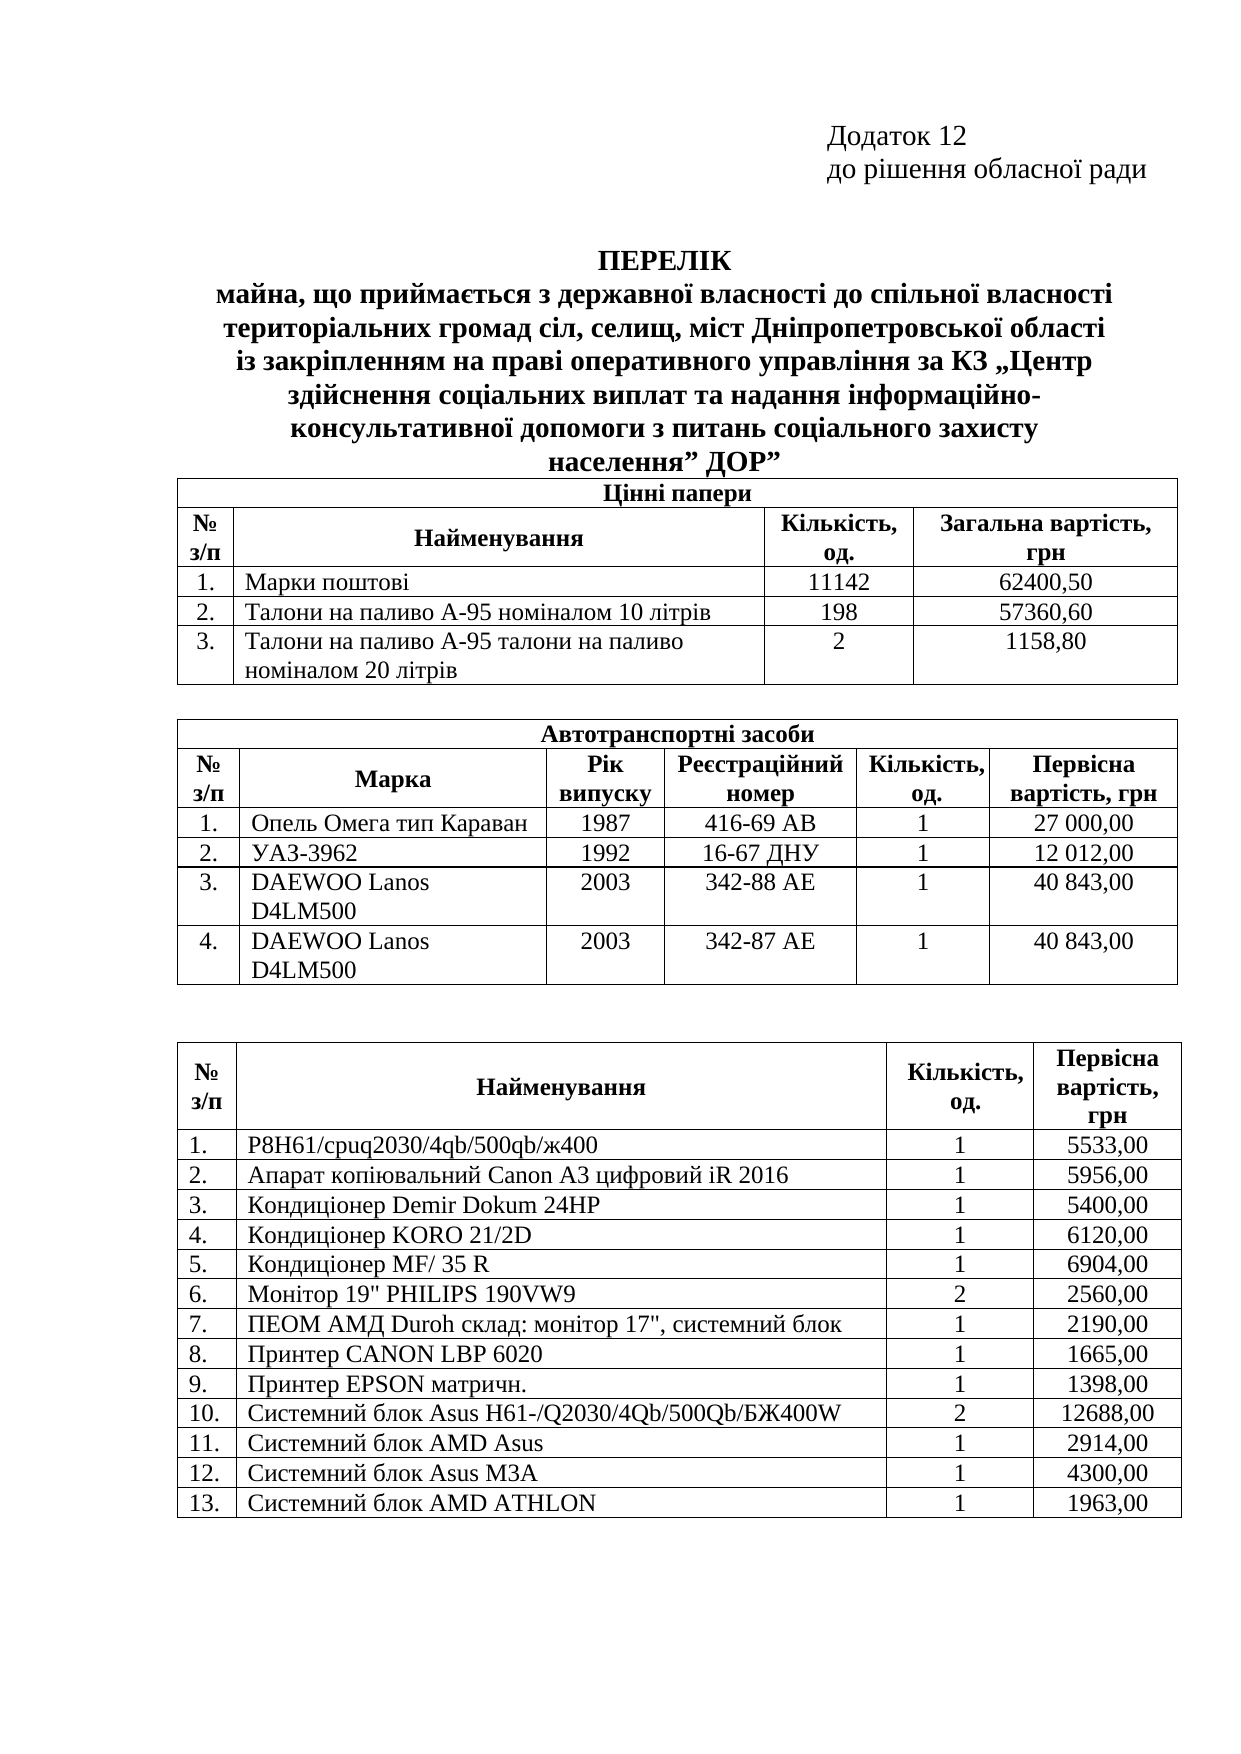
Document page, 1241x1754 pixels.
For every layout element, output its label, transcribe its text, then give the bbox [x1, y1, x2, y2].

table_cell [178, 1369, 236, 1397]
table_cell Кількість, од. [765, 508, 913, 566]
table_header Цінні папери [178, 479, 1177, 507]
table_cell 1 [887, 1220, 1033, 1248]
text до рішення обласної ради [827, 152, 1152, 185]
table_cell [178, 1160, 236, 1189]
table_cell Принтер CANON LBP 6020 [237, 1339, 886, 1368]
text ПЕРЕЛІК [177, 243, 1152, 276]
table_cell [178, 1339, 236, 1368]
table_header Кількість, од. [887, 1043, 1033, 1129]
table_cell 2 [887, 1399, 1033, 1427]
table_cell 12 012,00 [990, 838, 1177, 866]
table_cell 1963,00 [1034, 1488, 1181, 1517]
table_cell Кондиціонер KORO 21/2D [237, 1220, 886, 1248]
table_cell [178, 1458, 236, 1487]
table_cell 12688,00 [1034, 1399, 1181, 1427]
table_cell 1 [887, 1160, 1033, 1189]
table_cell 4300,00 [1034, 1458, 1181, 1487]
table_cell 1. [178, 808, 239, 837]
table_cell Принтер EPSON матричн. [237, 1369, 886, 1397]
table_cell 16-67 ДНУ [665, 838, 856, 866]
table_cell Опель Омега тип Караван [240, 808, 546, 837]
table_cell 1 [887, 1190, 1033, 1219]
table_cell 1 [887, 1488, 1033, 1517]
table_cell 2 [887, 1279, 1033, 1308]
text із закріпленням на праві оперативного управління за КЗ „Центр здійснення соціальних виплат та надання інформаційно-консультативної допомоги з питань соціального захисту [177, 343, 1152, 444]
table_cell 1 [887, 1339, 1033, 1368]
table_cell Системний блок Asus H61-/Q2030/4Qb/500Qb/БЖ400W [237, 1399, 886, 1427]
table_cell Реєстраційний номер [665, 749, 856, 807]
table_cell [178, 1279, 236, 1308]
table_cell 1 [887, 1458, 1033, 1487]
table_cell Марка [240, 749, 546, 807]
table_cell 1 [857, 926, 989, 983]
table_cell 2. [178, 838, 239, 866]
table_cell DAEWOO Lanos D4LM500 [240, 926, 546, 983]
table_cell 5956,00 [1034, 1160, 1181, 1189]
table_cell Марки поштові [234, 567, 764, 596]
table_cell 11142 [765, 567, 913, 596]
table_cell 2914,00 [1034, 1428, 1181, 1457]
table_cell УАЗ-3962 [240, 838, 546, 866]
table_cell Кількість, од. [857, 749, 989, 807]
table_cell 2190,00 [1034, 1309, 1181, 1338]
table_cell 6904,00 [1034, 1250, 1181, 1278]
table_cell 1 [887, 1428, 1033, 1457]
table_header № з/п [178, 1043, 236, 1129]
table_cell DAEWOO Lanos D4LM500 [240, 868, 546, 925]
table_cell 2003 [547, 926, 664, 983]
table_cell 1992 [547, 838, 664, 866]
table_cell 1987 [547, 808, 664, 837]
table_cell [178, 1309, 236, 1338]
table_cell Монітор 19" PHІLIPS 190VW9 [237, 1279, 886, 1308]
table_cell Талони на паливо А-95 талони на паливо номіналом 20 літрів [234, 626, 764, 684]
table_cell 342-88 АЕ [665, 868, 856, 925]
table_cell 40 843,00 [990, 926, 1177, 983]
table_header Первісна вартість, грн [1034, 1043, 1181, 1129]
text населення” ДОР” [177, 444, 1152, 477]
table_cell 2560,00 [1034, 1279, 1181, 1308]
table_cell Кондиціонер MF/ 35 R [237, 1250, 886, 1278]
table_cell Талони на паливо А-95 номіналом 10 літрів [234, 597, 764, 625]
table_cell 1158,80 [914, 626, 1177, 684]
table_cell 342-87 АЕ [665, 926, 856, 983]
table_cell 198 [765, 597, 913, 625]
table_cell 1665,00 [1034, 1339, 1181, 1368]
table_cell Системний блок AMD ATHLON [237, 1488, 886, 1517]
table_cell 2003 [547, 868, 664, 925]
table_cell Системний блок AMD Asus [237, 1428, 886, 1457]
table_cell [178, 1190, 236, 1219]
table_cell [178, 1250, 236, 1278]
text майна, що приймається з державної власності до спільної власності територіальних громад сіл, селищ, міст Дніпропетровської області [177, 276, 1152, 343]
table_header Автотранспортні засоби [178, 720, 1177, 748]
table_cell № з/п [178, 508, 233, 566]
table_cell [178, 1488, 236, 1517]
table_cell [178, 1428, 236, 1457]
table_cell 4. [178, 926, 239, 983]
table_cell № з/п [178, 749, 239, 807]
text Додаток 12 [827, 118, 1152, 152]
table_cell 1 [857, 868, 989, 925]
table_cell 2 [765, 626, 913, 684]
table_cell ПЕОМ АМД Duroh склад: монітор 17", системний блок [237, 1309, 886, 1338]
table_cell Системний блок Asus M3A [237, 1458, 886, 1487]
table_cell 1. [178, 567, 233, 596]
table_cell P8H61/cpuq2030/4qb/500qb/ж400 [237, 1130, 886, 1159]
table_cell 1 [887, 1369, 1033, 1397]
table_cell 416-69 АВ [665, 808, 856, 837]
table_cell Кондиціонер Demir Dokum 24HP [237, 1190, 886, 1219]
table_cell 3. [178, 868, 239, 925]
table_cell [178, 1399, 236, 1427]
table_cell 1 [887, 1309, 1033, 1338]
table_cell 57360,60 [914, 597, 1177, 625]
table_cell 1 [857, 838, 989, 866]
table_cell [178, 1130, 236, 1159]
table_cell 1 [887, 1130, 1033, 1159]
table_cell Апарат копіювальний Canon A3 цифровий іR 2016 [237, 1160, 886, 1189]
table_cell 3. [178, 626, 233, 684]
table_cell 6120,00 [1034, 1220, 1181, 1248]
table_cell 1 [857, 808, 989, 837]
table_cell 5400,00 [1034, 1190, 1181, 1219]
table_cell 62400,50 [914, 567, 1177, 596]
table_cell 1398,00 [1034, 1369, 1181, 1397]
table_cell Первісна вартість, грн [990, 749, 1177, 807]
table_cell 2. [178, 597, 233, 625]
table_cell [178, 1220, 236, 1248]
table_cell 27 000,00 [990, 808, 1177, 837]
table_cell 1 [887, 1250, 1033, 1278]
table_cell Загальна вартість, грн [914, 508, 1177, 566]
table_cell 5533,00 [1034, 1130, 1181, 1159]
table_cell 40 843,00 [990, 868, 1177, 925]
table_header Найменування [237, 1043, 886, 1129]
table_cell Рік випуску [547, 749, 664, 807]
table_cell Найменування [234, 508, 764, 566]
